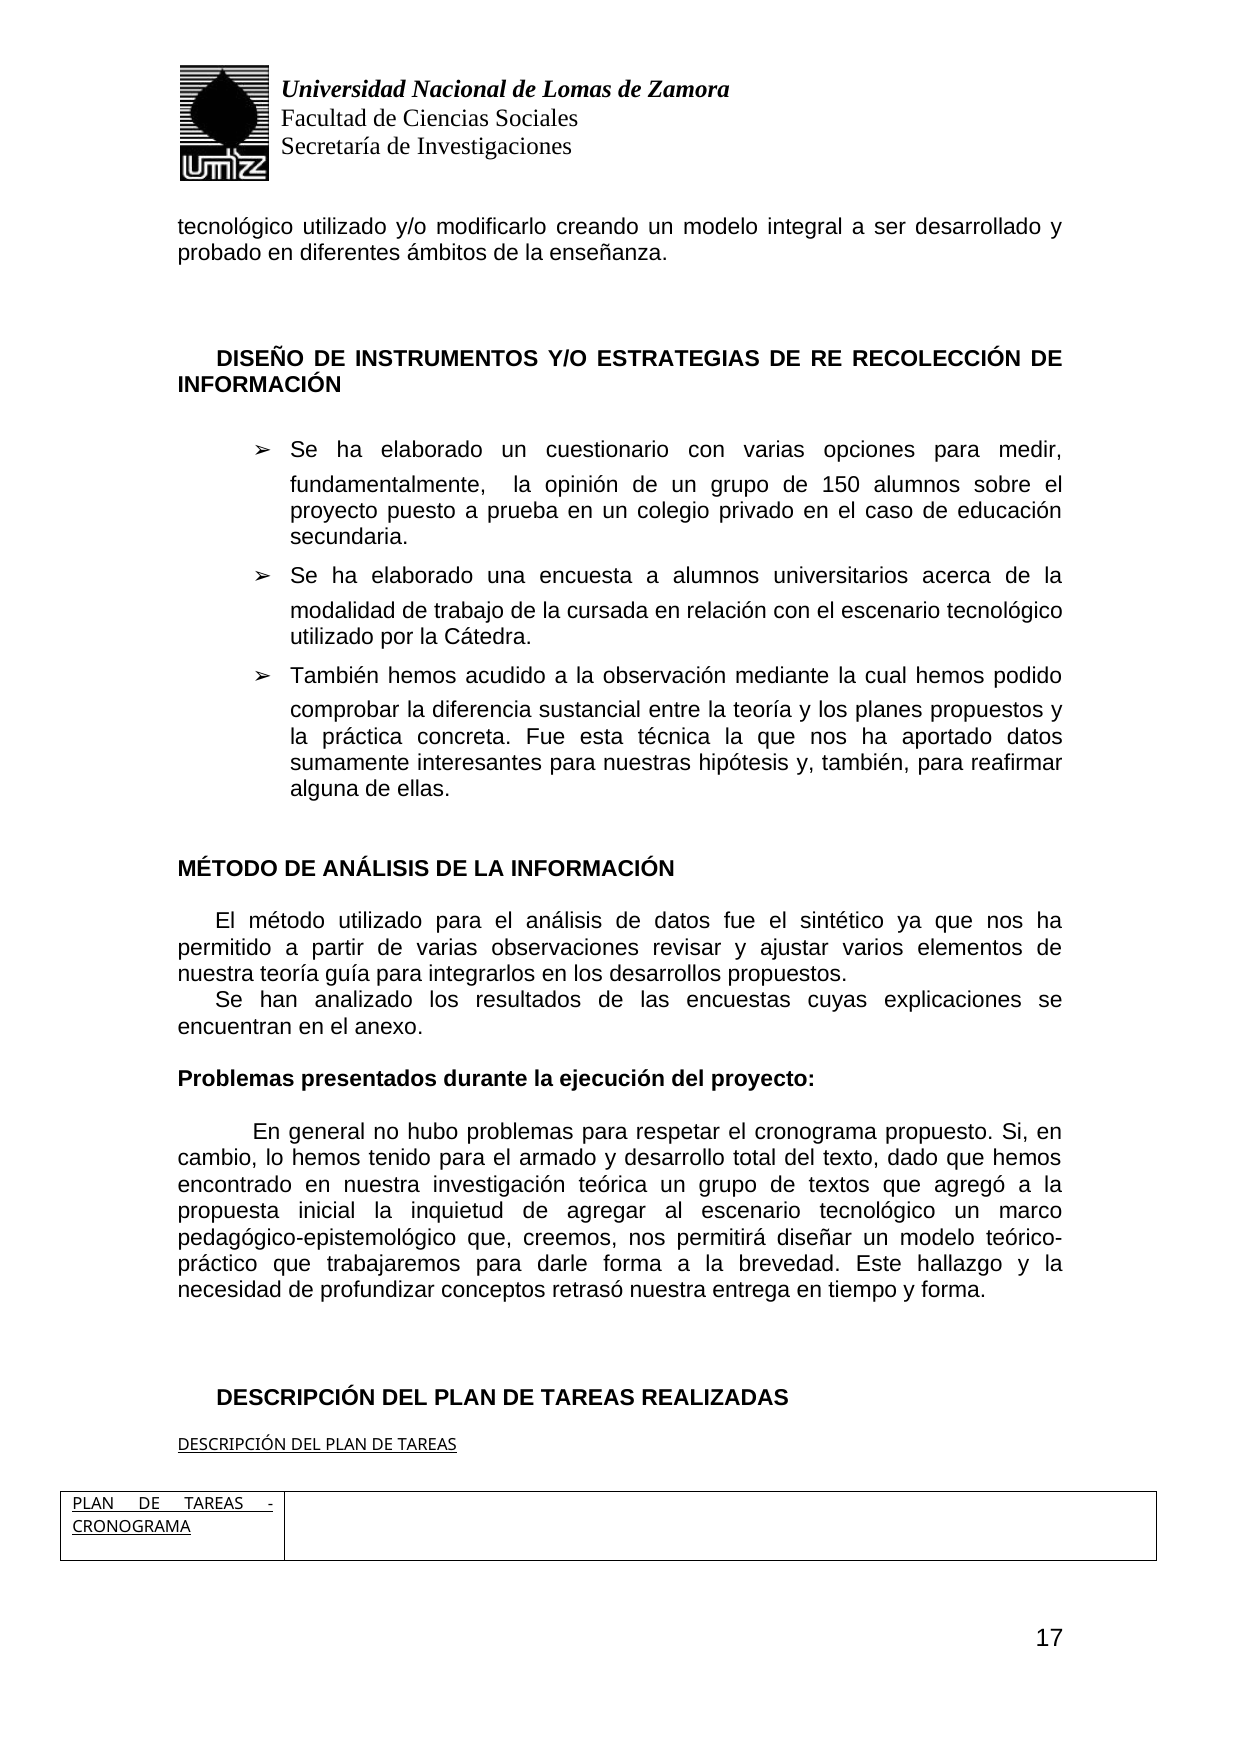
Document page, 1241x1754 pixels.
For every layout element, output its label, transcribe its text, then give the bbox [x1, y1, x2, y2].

text En general no hubo problemas para respetar el cronograma propuesto. Si, en cambio, lo hemos tenido para el armado y desarrollo total del texto, dado que hemos encontrado en nuestra investigación teórica un grupo de textos que agregó a la propuesta inicial la inquietud de agregar al escenario tecnológico un marco pedagógico-epistemológico que, creemos, nos permitirá diseñar un modelo teórico-práctico que trabajaremos para darle forma a la brevedad. Este hallazgo y la necesidad de profundizar conceptos retrasó nuestra entrega en tiempo y forma. [177, 1118, 1063, 1302]
table_header [285, 1492, 1156, 1560]
picture [180, 65, 269, 181]
text DISEÑO DE INSTRUMENTOS Y/O ESTRATEGIAS DE RE RECOLECCIÓN DE INFORMACIÓN [177, 344, 1063, 397]
list También hemos acudido a la observación mediante la cual hemos podido comprobar la diferencia sustancial entre la teoría y los planes propuestos y la práctica concreta. Fue esta técnica la que nos ha aportado datos sumamente interesantes para nuestras hipótesis y, también, para reafirmar alguna de ellas. [252, 649, 1063, 802]
list Se ha elaborado un cuestionario con varias opciones para medir, fundamentalmente, la opinión de un grupo de 150 alumnos sobre el proyecto puesto a prueba en un colegio privado en el caso de educación secundaria. [252, 424, 1063, 550]
text MÉTODO DE ANÁLISIS DE LA INFORMACIÓN [177, 854, 1063, 881]
text El método utilizado para el análisis de datos fue el sintético ya que nos ha permitido a partir de varias observaciones revisar y ajustar varios elementos de nuestra teoría guía para integrarlos en los desarrollos propuestos. [177, 907, 1063, 986]
text Problemas presentados durante la ejecución del proyecto: [177, 1065, 1063, 1092]
list Se ha elaborado una encuesta a alumnos universitarios acerca de la modalidad de trabajo de la cursada en relación con el escenario tecnológico utilizado por la Cátedra. [252, 550, 1063, 649]
text Se han analizado los resultados de las encuestas cuyas explicaciones se encuentran en el anexo. [177, 986, 1063, 1039]
text DESCRIPCIÓN DEL PLAN DE TAREAS [177, 1433, 1063, 1456]
table_header PLAN DE TAREAS - CRONOGRAMA [61, 1492, 284, 1560]
text DESCRIPCIÓN DEL PLAN DE TAREAS REALIZADAS [177, 1384, 1063, 1410]
